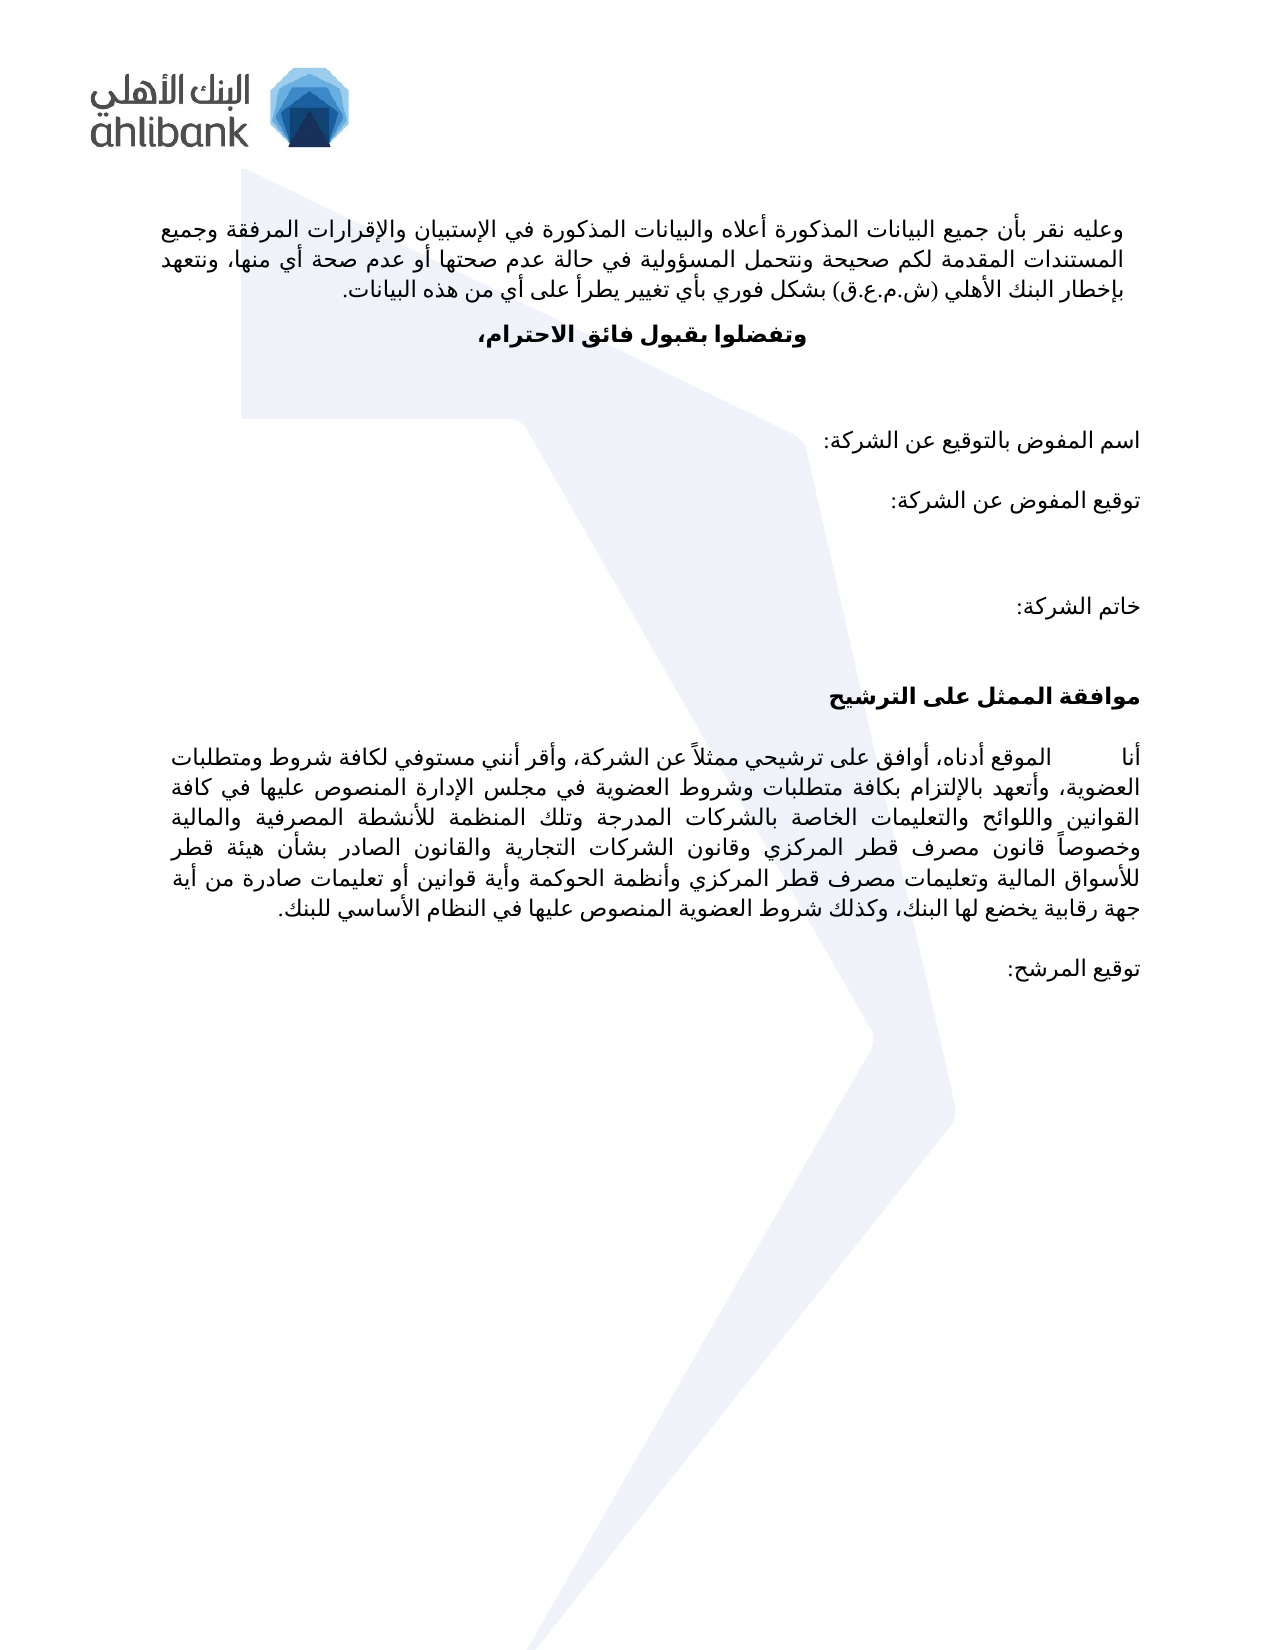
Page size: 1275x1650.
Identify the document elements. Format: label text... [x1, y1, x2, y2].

text وتفضلوا بقبول فائق الاحترام، [159, 321, 1125, 348]
table_cell توقيع المرشح: [159, 940, 1152, 1001]
text وعليه نقر بأن جميع البيانات المذكورة أعلاه والبيانات المذكورة في الإستبيان والإقرارات المرفقة وجميع المستندات المقدمة لكم صحيحة ونتحمل المسؤولية في حالة عدم صحتها أو عدم صحة أي منها، ونتعهد بإخطار البنك الأهلي (ش.م.ع.ق) بشكل فوري بأي تغيير يطرأ على أي من هذه البيانات. [159, 216, 1125, 302]
table_header اسم المفوض بالتوقيع عن الشركة: [159, 412, 1152, 472]
table_cell خاتم الشركة: موافقة الممثل على الترشيح [159, 578, 1152, 729]
picture [55, 57, 380, 161]
table_cell توقيع المفوض عن الشركة: [159, 472, 1152, 578]
table_cell أنا الموقع أدناه، أوافق على ترشيحي ممثلاً عن الشركة، وأقر أنني مستوفي لكافة شروط ومتطلبات العضوية، وأتعهد بالإلتزام بكافة متطلبات وشروط العضوية في مجلس الإدارة المنصوص عليها في كافة القوانين واللوائح والتعليمات الخاصة بالشركات المدرجة وتلك المنظمة للأنشطة المصرفية والمالية وخصوصاً قانون مصرف قطر المركزي وقانون الشركات التجارية والقانون الصادر بشأن هيئة قطر للأسواق المالية وتعليمات مصرف قطر المركزي وأنظمة الحوكمة وأية قوانين أو تعليمات صادرة من أية جهة رقابية يخضع لها البنك، وكذلك شروط العضوية المنصوص عليها في النظام الأساسي للبنك. [159, 729, 1152, 940]
picture [241, 169, 1275, 1650]
